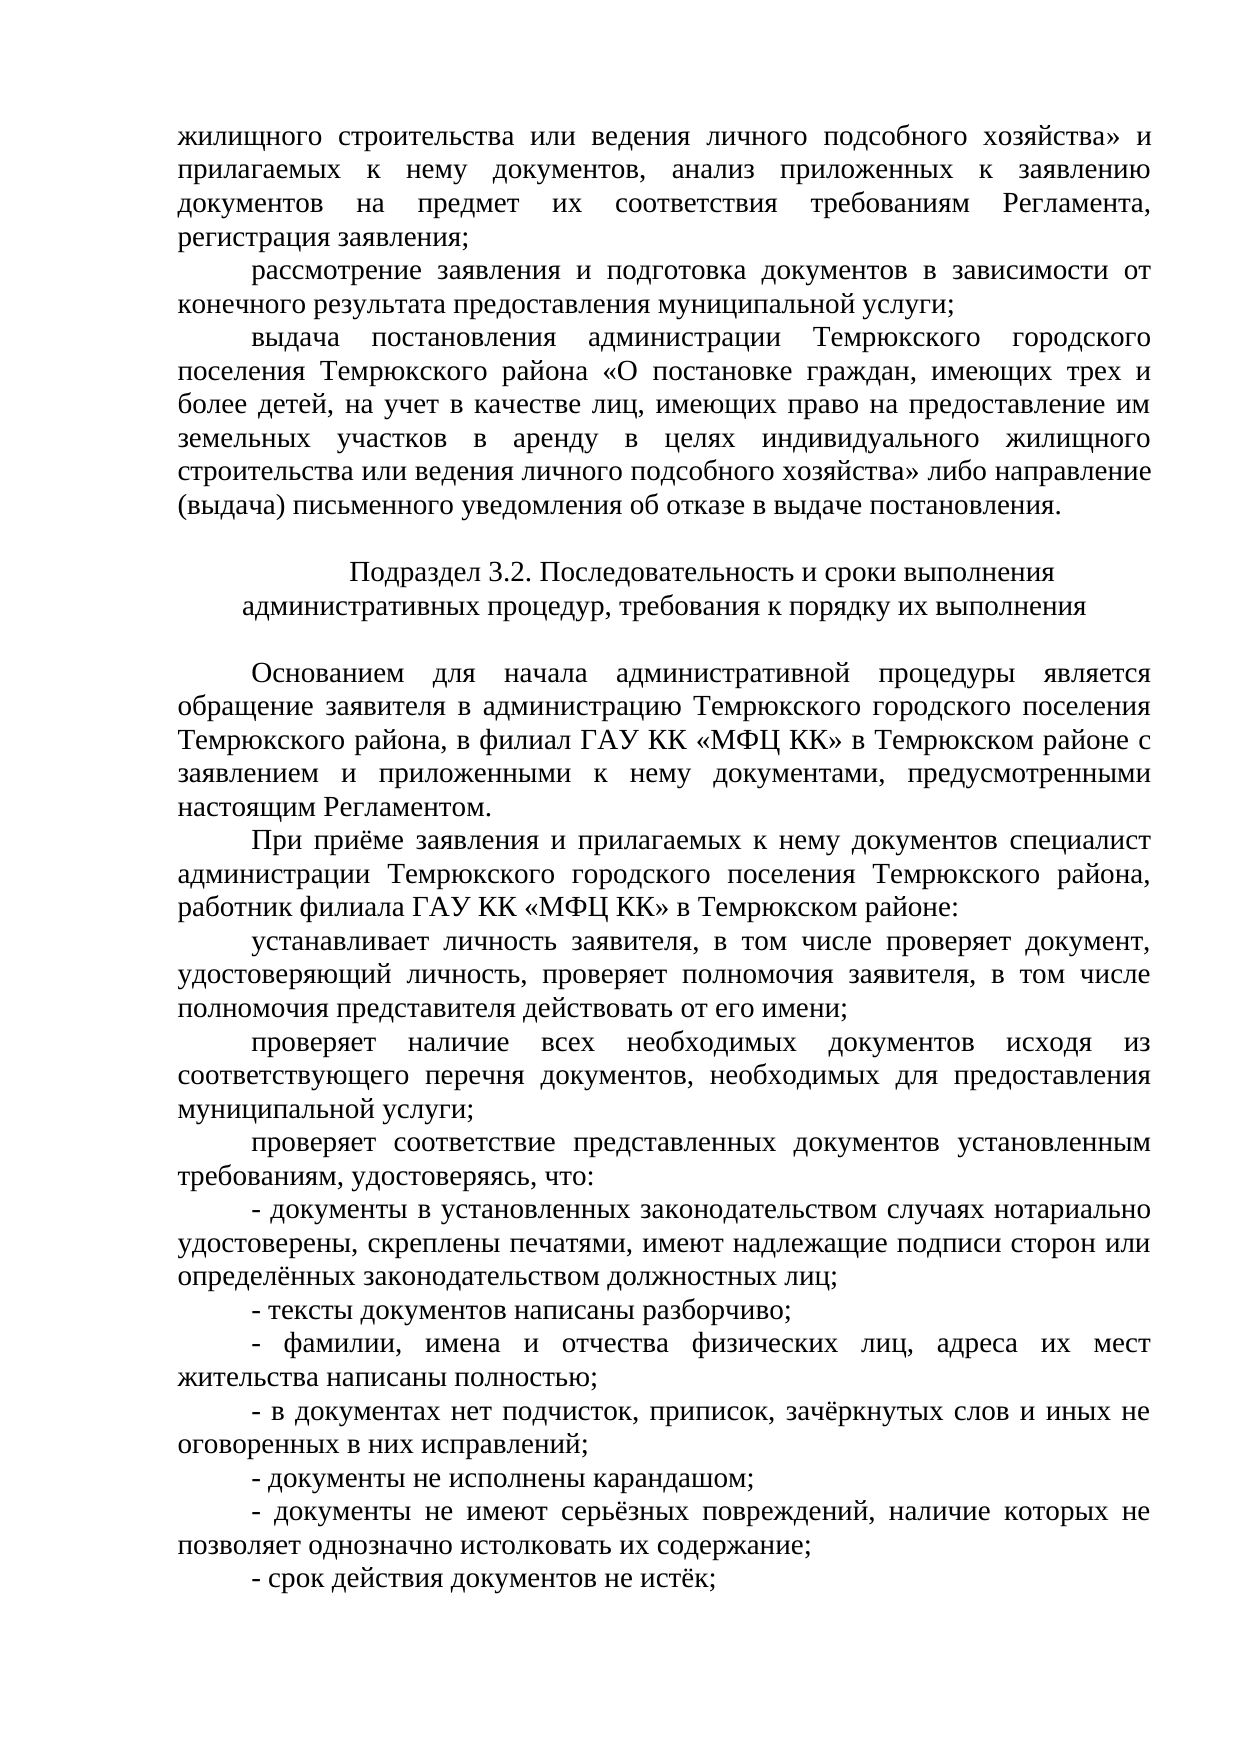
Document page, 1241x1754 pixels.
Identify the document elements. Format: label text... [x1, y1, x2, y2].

text При приёме заявления и прилагаемых к нему документов специалист администрации Темрюкского городского поселения Темрюкского района, работник филиала ГАУ КК «МФЦ КК» в Темрюкском районе: [177, 822, 1152, 923]
text - тексты документов написаны разборчиво; [177, 1292, 1152, 1326]
text Основанием для начала административной процедуры является обращение заявителя в администрацию Темрюкского городского поселения Темрюкского района, в филиал ГАУ КК «МФЦ КК» в Темрюкском районе с заявлением и приложенными к нему документами, предусмотренными настоящим Регламентом. [177, 655, 1152, 822]
text проверяет соответствие представленных документов установленным требованиям, удостоверяясь, что: [177, 1124, 1152, 1191]
text - документы в установленных законодательством случаях нотариально удостоверены, скреплены печатями, имеют надлежащие подписи сторон или определённых законодательством должностных лиц; [177, 1191, 1152, 1292]
text Подраздел 3.2. Последовательность и сроки выполнения административных процедур, требования к порядку их выполнения [177, 554, 1152, 621]
text - в документах нет подчисток, приписок, зачёркнутых слов и иных не оговоренных в них исправлений; [177, 1393, 1152, 1460]
text устанавливает личность заявителя, в том числе проверяет документ, удостоверяющий личность, проверяет полномочия заявителя, в том числе полномочия представителя действовать от его имени; [177, 923, 1152, 1024]
text рассмотрение заявления и подготовка документов в зависимости от конечного результата предоставления муниципальной услуги; [177, 252, 1152, 319]
text - срок действия документов не истёк; [177, 1560, 1152, 1594]
text - документы не исполнены карандашом; [177, 1460, 1152, 1493]
text проверяет наличие всех необходимых документов исходя из соответствующего перечня документов, необходимых для предоставления муниципальной услуги; [177, 1024, 1152, 1124]
text - фамилии, имена и отчества физических лиц, адреса их мест жительства написаны полностью; [177, 1326, 1152, 1393]
text выдача постановления администрации Темрюкского городского поселения Темрюкского района «О постановке граждан, имеющих трех и более детей, на учет в качестве лиц, имеющих право на предоставление им земельных участков в аренду в целях индивидуального жилищного строительства или ведения личного подсобного хозяйства» либо направление (выдача) письменного уведомления об отказе в выдаче постановления. [177, 319, 1152, 521]
text - документы не имеют серьёзных повреждений, наличие которых не позволяет однозначно истолковать их содержание; [177, 1493, 1152, 1560]
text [177, 118, 1152, 252]
